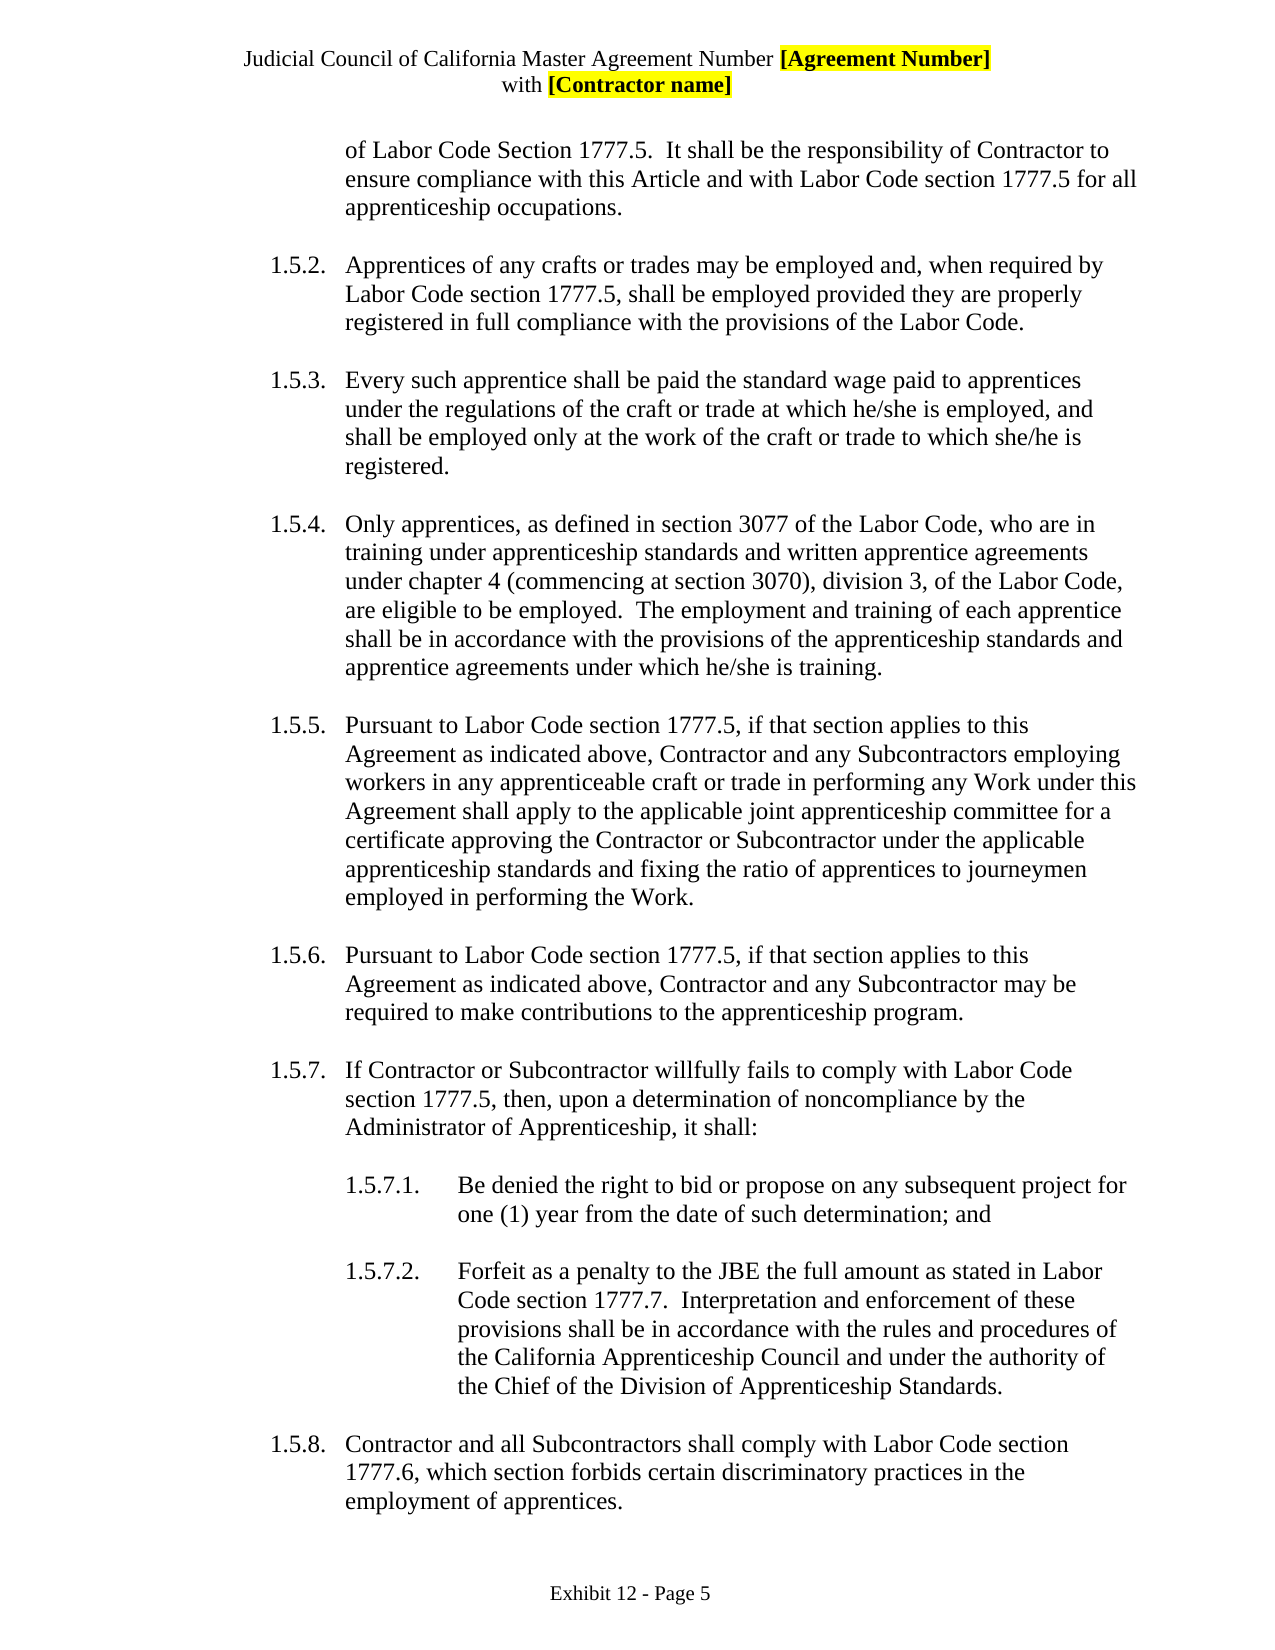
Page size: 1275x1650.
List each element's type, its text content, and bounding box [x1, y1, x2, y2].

list If Contractor or Subcontractor willfully fails to comply with Labor Code section 1777.5, then, upon a determination of noncompliance by the Administrator of Apprenticeship, it shall: [270, 1055, 1140, 1141]
list Pursuant to Labor Code section 1777.5, if that section applies to this Agreement as indicated above, Contractor and any Subcontractor may be required to make contributions to the apprenticeship program. [270, 940, 1140, 1026]
list Pursuant to Labor Code section 1777.5, if that section applies to this Agreement as indicated above, Contractor and any Subcontractors employing workers in any apprenticeable craft or trade in performing any Work under this Agreement shall apply to the applicable joint apprenticeship committee for a certificate approving the Contractor or Subcontractor under the applicable apprenticeship standards and fixing the ratio of apprentices to journeymen employed in performing the Work. [270, 710, 1140, 911]
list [270, 135, 1140, 221]
list Be denied the right to bid or propose on any subsequent project for one (1) year from the date of such determination; and [345, 1170, 1140, 1227]
list Apprentices of any crafts or trades may be employed and, when required by Labor Code section 1777.5, shall be employed provided they are properly registered in full compliance with the provisions of the Labor Code. [270, 250, 1140, 336]
list Only apprentices, as defined in section 3077 of the Labor Code, who are in training under apprenticeship standards and written apprentice agreements under chapter 4 (commencing at section 3070), division 3, of the Labor Code, are eligible to be employed. The employment and training of each apprentice shall be in accordance with the provisions of the apprenticeship standards and apprentice agreements under which he/she is training. [270, 509, 1140, 681]
list Every such apprentice shall be paid the standard wage paid to apprentices under the regulations of the craft or trade at which he/she is employed, and shall be employed only at the work of the craft or trade to which she/he is registered. [270, 365, 1140, 480]
list Contractor and all Subcontractors shall comply with Labor Code section 1777.6, which section forbids certain discriminatory practices in the employment of apprentices. [270, 1429, 1140, 1515]
list Forfeit as a penalty to the JBE the full amount as stated in Labor Code section 1777.7. Interpretation and enforcement of these provisions shall be in accordance with the rules and procedures of the California Apprenticeship Council and under the authority of the Chief of the Division of Apprenticeship Standards. [345, 1256, 1140, 1400]
